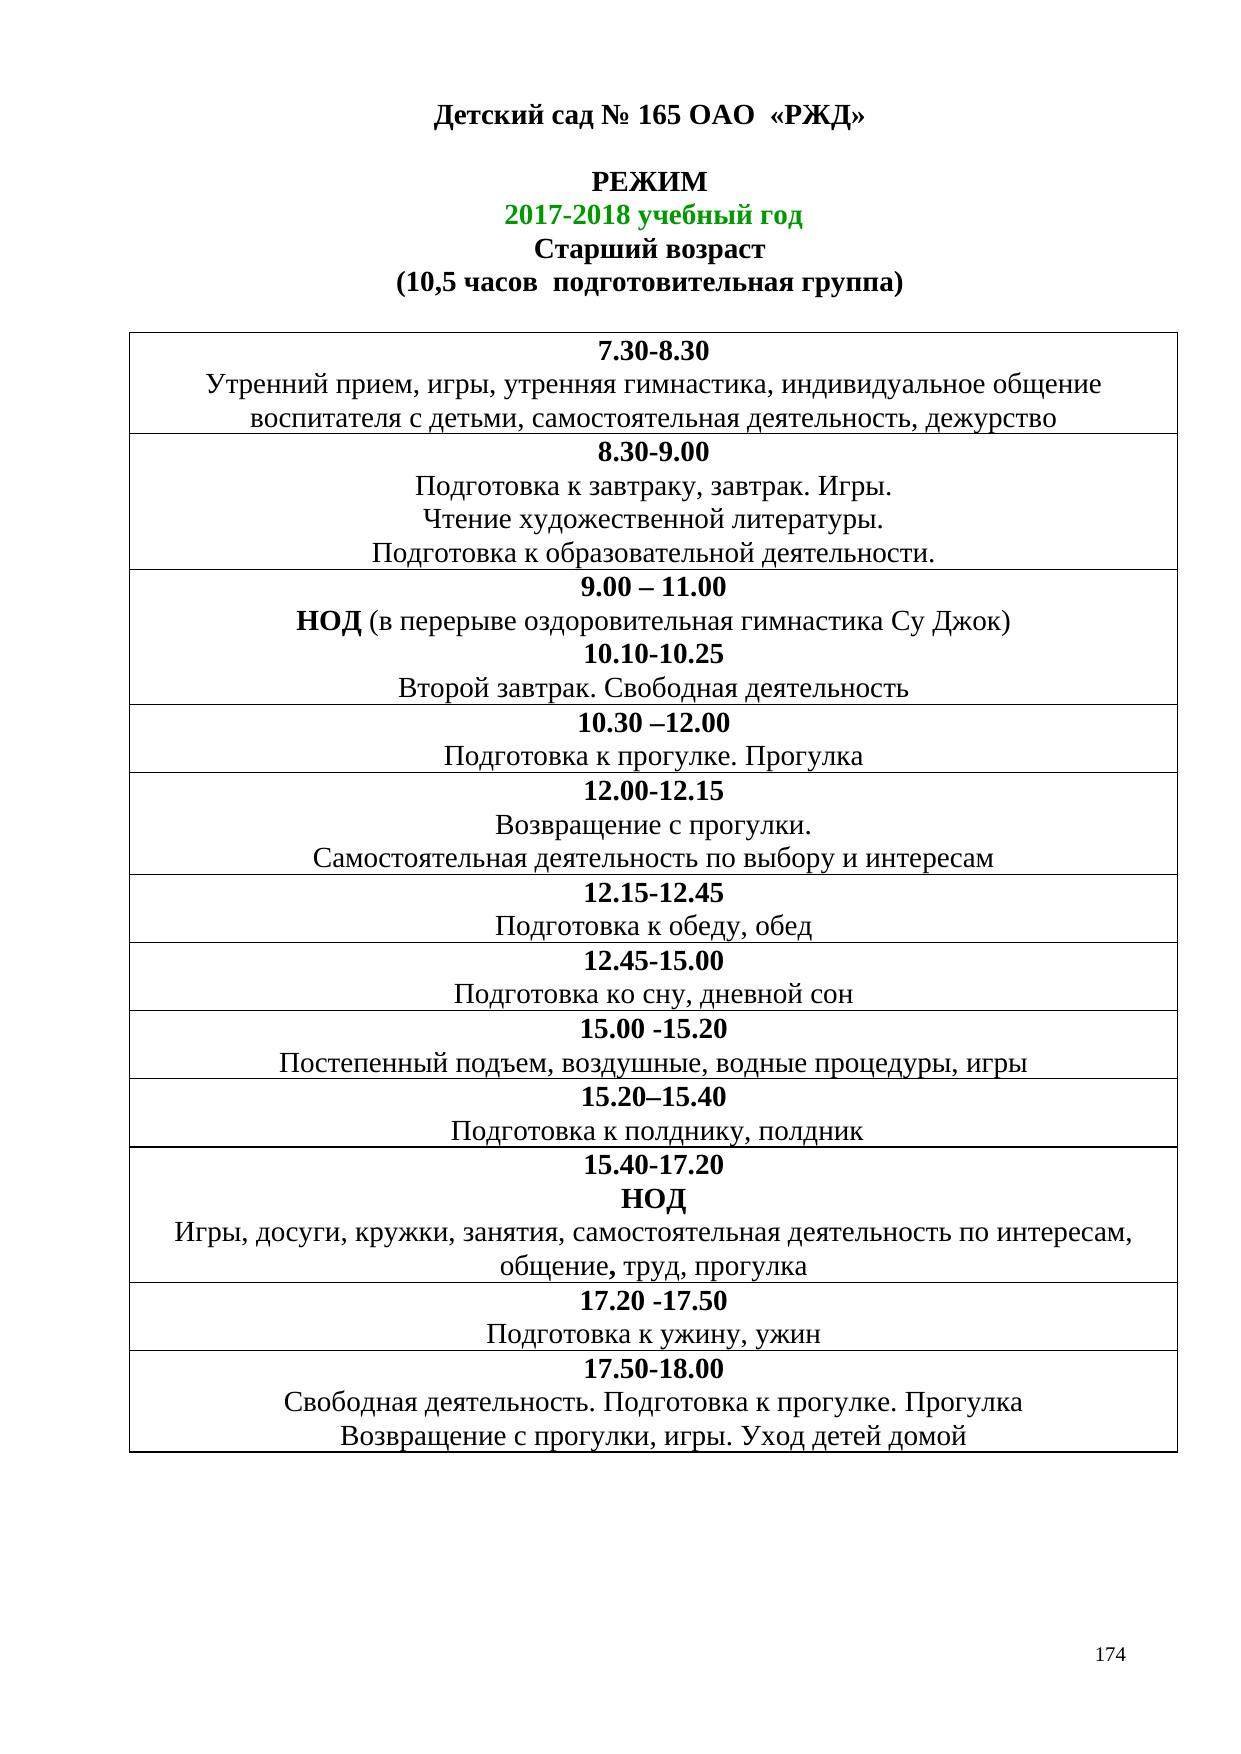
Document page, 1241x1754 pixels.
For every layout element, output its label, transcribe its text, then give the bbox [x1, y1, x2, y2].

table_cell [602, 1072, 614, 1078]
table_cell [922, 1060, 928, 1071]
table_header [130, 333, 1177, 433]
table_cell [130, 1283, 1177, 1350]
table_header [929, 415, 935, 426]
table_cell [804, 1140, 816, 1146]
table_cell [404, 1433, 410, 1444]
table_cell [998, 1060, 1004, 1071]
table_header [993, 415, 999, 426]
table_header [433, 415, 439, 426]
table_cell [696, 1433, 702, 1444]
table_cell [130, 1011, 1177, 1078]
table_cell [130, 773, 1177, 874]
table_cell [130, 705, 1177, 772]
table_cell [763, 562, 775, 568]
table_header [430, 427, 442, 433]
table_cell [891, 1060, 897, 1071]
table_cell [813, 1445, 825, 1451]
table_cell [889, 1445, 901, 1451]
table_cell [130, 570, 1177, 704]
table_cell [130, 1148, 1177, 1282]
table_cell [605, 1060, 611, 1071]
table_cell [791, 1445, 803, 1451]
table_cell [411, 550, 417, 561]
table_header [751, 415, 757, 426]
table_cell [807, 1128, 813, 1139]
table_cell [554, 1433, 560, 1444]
text Старший возраст [174, 231, 1126, 264]
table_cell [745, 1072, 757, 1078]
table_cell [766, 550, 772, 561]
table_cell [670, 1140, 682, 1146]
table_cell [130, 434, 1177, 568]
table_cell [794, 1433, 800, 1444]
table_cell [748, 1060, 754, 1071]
text РЕЖИМ [174, 164, 1126, 197]
text 2017-2018 учебный год [174, 197, 1126, 231]
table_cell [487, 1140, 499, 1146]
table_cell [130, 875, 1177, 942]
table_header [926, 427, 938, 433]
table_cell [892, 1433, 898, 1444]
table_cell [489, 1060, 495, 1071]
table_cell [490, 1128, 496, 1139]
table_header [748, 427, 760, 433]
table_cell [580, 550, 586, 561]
text Детский сад № 165 ОАО «РЖД» [174, 97, 1126, 130]
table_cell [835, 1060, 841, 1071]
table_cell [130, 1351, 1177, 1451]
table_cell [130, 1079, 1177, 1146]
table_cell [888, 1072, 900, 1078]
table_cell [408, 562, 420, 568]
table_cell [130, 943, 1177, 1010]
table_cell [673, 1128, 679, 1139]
text (10,5 часов подготовительная группа) [174, 264, 1126, 298]
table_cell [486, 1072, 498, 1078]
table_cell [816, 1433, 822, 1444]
